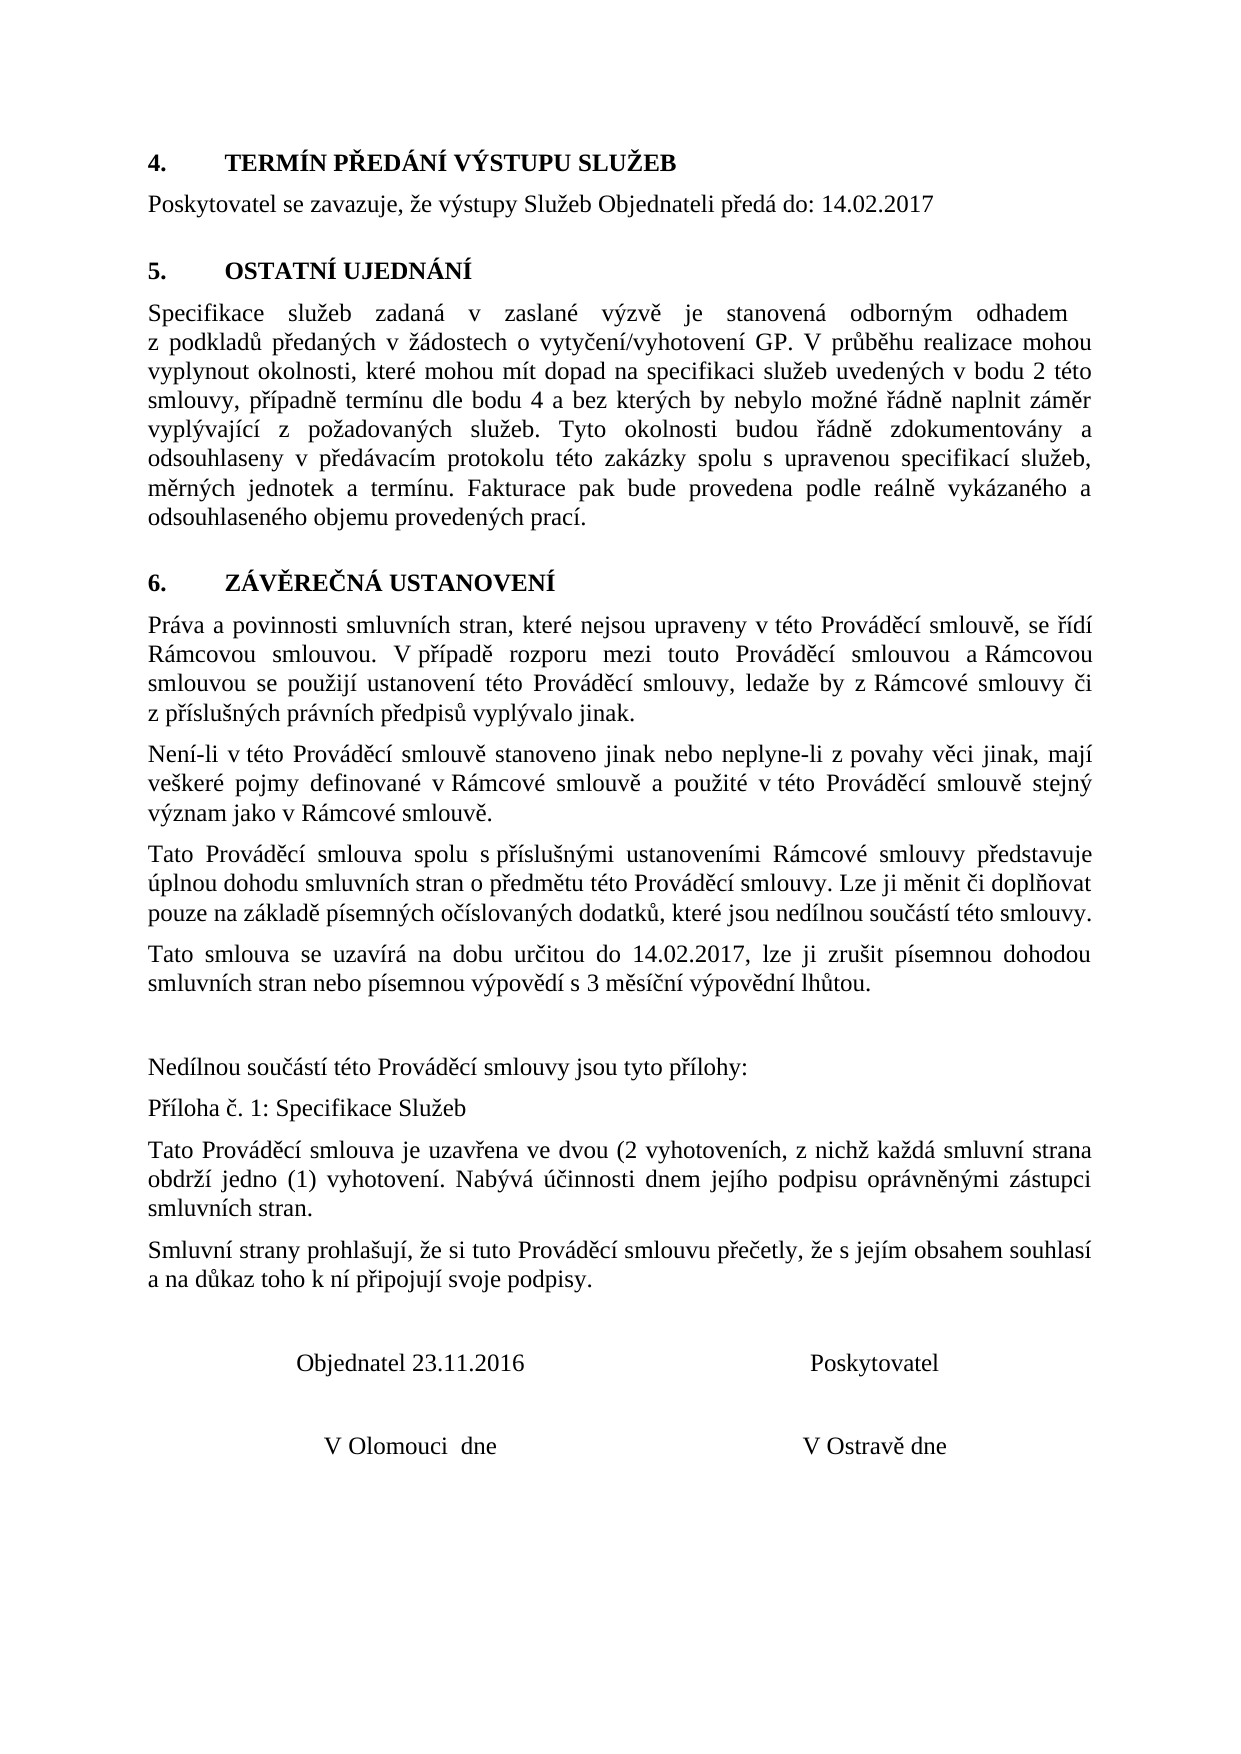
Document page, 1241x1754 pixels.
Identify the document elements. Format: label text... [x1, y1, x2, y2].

text Poskytovatel se zavazuje, že výstupy Služeb Objednateli předá do: 14.02.2017 [148, 189, 1093, 218]
text Smluvní strany prohlašují, že si tuto Prováděcí smlouvu přečetly, že s jejím obsahem souhlasí a na důkaz toho k ní připojují svoje podpisy. [148, 1235, 1093, 1293]
text Příloha č. 1: Specifikace Služeb [148, 1093, 1093, 1123]
list Nedílnou součástí této Prováděcí smlouvy jsou tyto přílohy: [148, 1052, 1093, 1081]
list Práva a povinnosti smluvních stran, které nejsou upraveny v této Prováděcí smlouvě, se řídí Rámcovou smlouvou. V případě rozporu mezi touto Prováděcí smlouvou a Rámcovou smlouvou se použijí ustanovení této Prováděcí smlouvy, ledaže by z Rámcové smlouvy či z příslušných právních předpisů vyplývalo jinak. [148, 610, 1093, 727]
list Tato smlouva se uzavírá na dobu určitou do 14.02.2017, lze ji zrušit písemnou dohodou smluvních stran nebo písemnou výpovědí s 3 měsíční výpovědní lhůtou. [148, 939, 1093, 998]
text Tato Prováděcí smlouva je uzavřena ve dvou (2 vyhotoveních, z nichž každá smluvní strana obdrží jedno (1) vyhotovení. Nabývá účinnosti dnem jejího podpisu oprávněnými zástupci smluvních stran. [148, 1135, 1093, 1223]
list OSTATNÍ UJEDNÁNÍ [148, 256, 1093, 285]
list Specifikace služeb zadaná v zaslané výzvě je stanovená odborným odhadem z podkladů předaných v žádostech o vytyčení/vyhotovení GP. V průběhu realizace mohou vyplynout okolnosti, které mohou mít dopad na specifikaci služeb uvedených v bodu 2 této smlouvy, případně termínu dle bodu 4 a bez kterých by nebylo možné řádně naplnit záměr vyplývající z požadovaných služeb. Tyto okolnosti budou řádně zdokumentovány a odsouhlaseny v předávacím protokolu této zakázky spolu s upravenou specifikací služeb, měrných jednotek a termínu. Fakturace pak bude provedena podle reálně vykázaného a odsouhlaseného objemu provedených prací. [148, 298, 1093, 531]
list Tato Prováděcí smlouva spolu s příslušnými ustanoveními Rámcové smlouvy představuje úplnou dohodu smluvních stran o předmětu této Prováděcí smlouvy. Lze ji měnit či doplňovat pouze na základě písemných očíslovaných dodatků, které jsou nedílnou součástí této smlouvy. [148, 839, 1093, 927]
list ZÁVĚREČNÁ USTANOVENÍ [148, 568, 1093, 598]
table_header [156, 1348, 664, 1598]
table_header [665, 1348, 1084, 1598]
list TERMÍN PŘEDÁNÍ VÝSTUPU SLUŽEB [148, 148, 1093, 177]
list Není-li v této Prováděcí smlouvě stanoveno jinak nebo neplyne-li z povahy věci jinak, mají veškeré pojmy definované v Rámcové smlouvě a použité v této Prováděcí smlouvě stejný význam jako v Rámcové smlouvě. [148, 739, 1093, 827]
